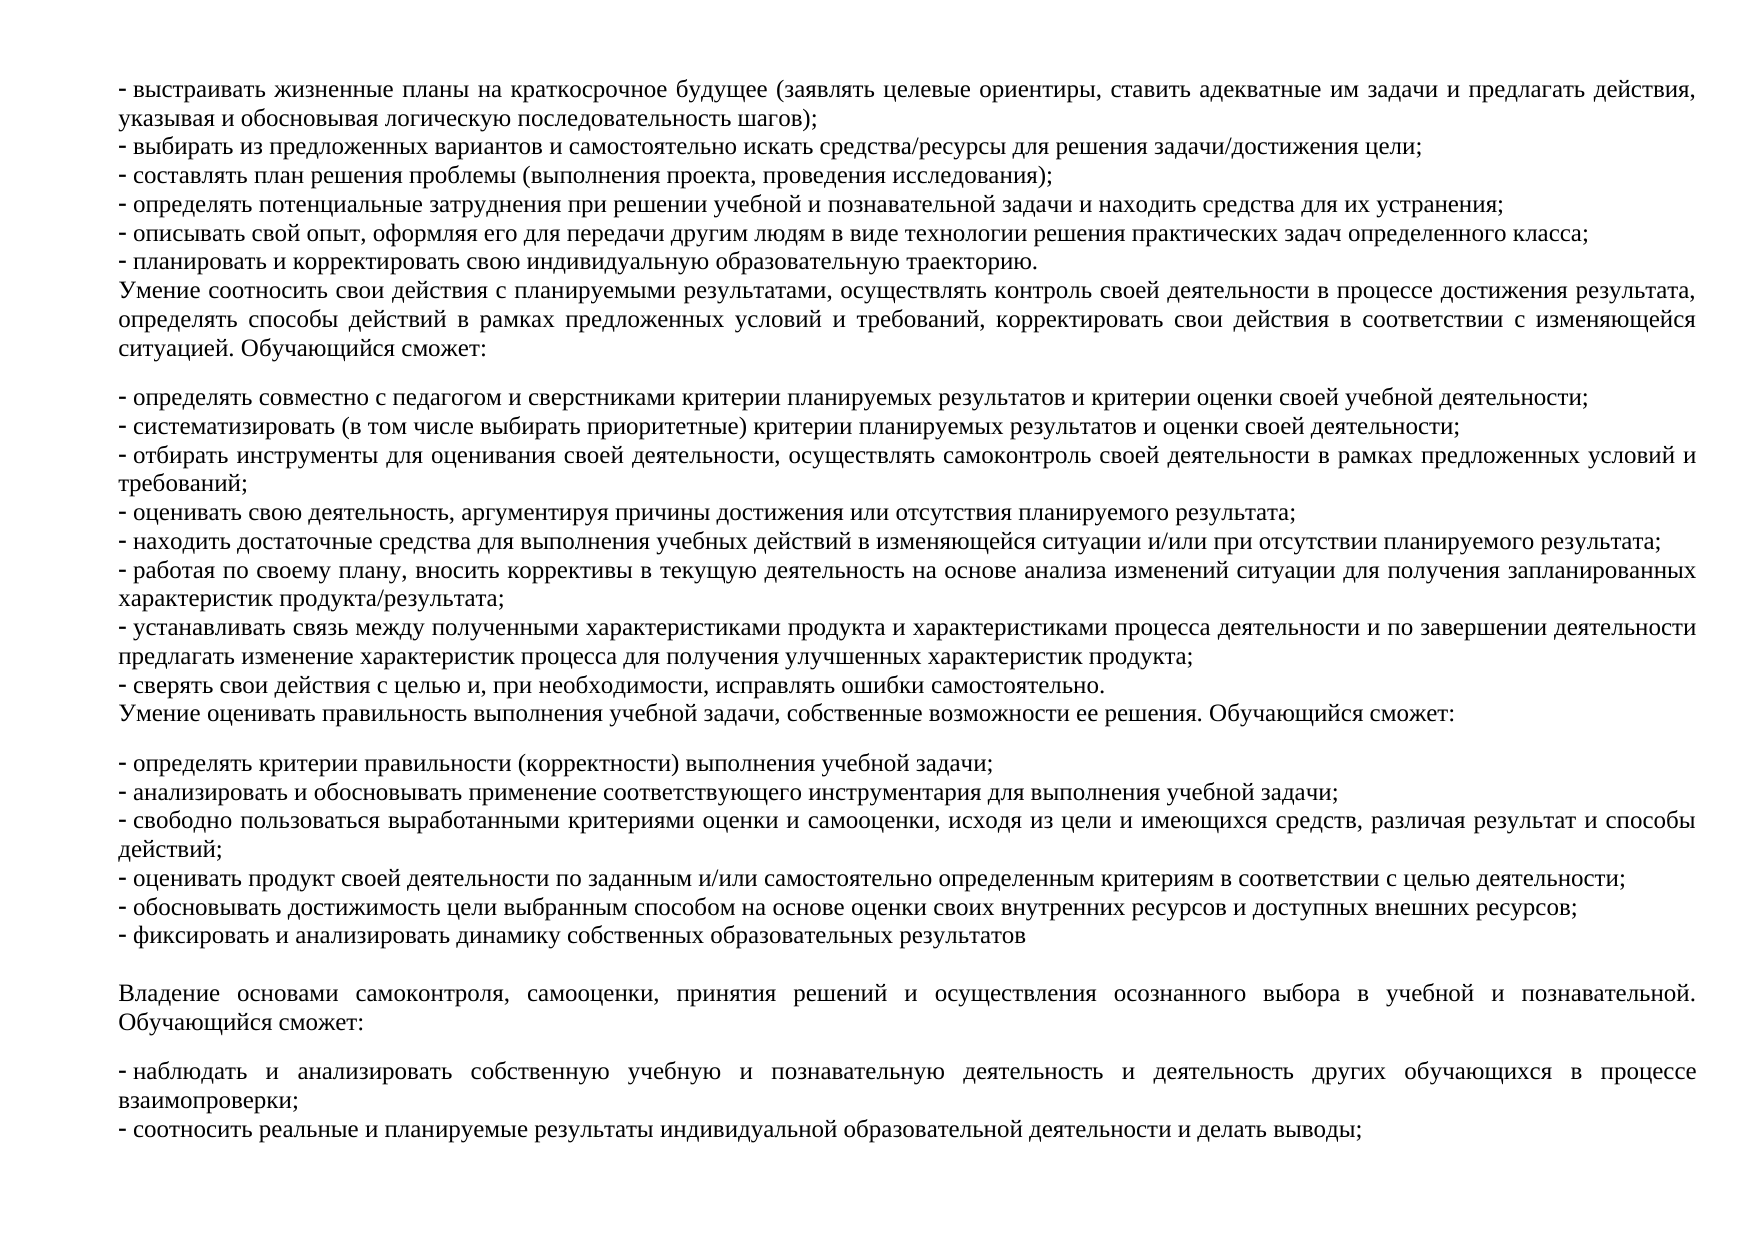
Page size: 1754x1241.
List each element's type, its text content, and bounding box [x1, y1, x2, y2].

list обосновывать достижимость цели выбранным способом на основе оценки своих внутренних ресурсов и доступных внешних ресурсов; [118, 892, 1698, 921]
list соотносить реальные и планируемые результаты индивидуальной образовательной деятельности и делать выводы; [118, 1114, 1698, 1143]
list сверять свои действия с целью и, при необходимости, исправлять ошибки самостоятельно. [118, 670, 1698, 698]
list фиксировать и анализировать динамику собственных образовательных результатов [118, 921, 1698, 949]
text Умение соотносить свои действия с планируемыми результатами, осуществлять контроль своей деятельности в процессе достижения результата, определять способы действий в рамках предложенных условий и требований, корректировать свои действия в соответствии с изменяющейся ситуацией. Обучающийся сможет: [118, 275, 1698, 361]
list анализировать и обосновывать применение соответствующего инструментария для выполнения учебной задачи; [118, 777, 1698, 806]
list устанавливать связь между полученными характеристиками продукта и характеристиками процесса деятельности и по завершении деятельности предлагать изменение характеристик процесса для получения улучшенных характеристик продукта; [118, 612, 1698, 670]
list находить достаточные средства для выполнения учебных действий в изменяющейся ситуации и/или при отсутствии планируемого результата; [118, 526, 1698, 555]
list оценивать свою деятельность, аргументируя причины достижения или отсутствия планируемого результата; [118, 497, 1698, 526]
list наблюдать и анализировать собственную учебную и познавательную деятельность и деятельность других обучающихся в процессе взаимопроверки; [118, 1056, 1698, 1114]
list определять потенциальные затруднения при решении учебной и познавательной задачи и находить средства для их устранения; [118, 189, 1698, 218]
list определять совместно с педагогом и сверстниками критерии планируемых результатов и критерии оценки своей учебной деятельности; [118, 382, 1698, 411]
list составлять план решения проблемы (выполнения проекта, проведения исследования); [118, 160, 1698, 189]
list систематизировать (в том числе выбирать приоритетные) критерии планируемых результатов и оценки своей деятельности; [118, 411, 1698, 440]
list работая по своему плану, вносить коррективы в текущую деятельность на основе анализа изменений ситуации для получения запланированных характеристик продукта/результата; [118, 555, 1698, 612]
text Владение основами самоконтроля, самооценки, принятия решений и осуществления осознанного выбора в учебной и познавательной. Обучающийся сможет: [118, 978, 1698, 1036]
list свободно пользоваться выработанными критериями оценки и самооценки, исходя из цели и имеющихся средств, различая результат и способы действий; [118, 806, 1698, 863]
text Умение оценивать правильность выполнения учебной задачи, собственные возможности ее решения. Обучающийся сможет: [118, 698, 1698, 727]
list описывать свой опыт, оформляя его для передачи другим людям в виде технологии решения практических задач определенного класса; [118, 218, 1698, 246]
list выстраивать жизненные планы на краткосрочное будущее (заявлять целевые ориентиры, ставить адекватные им задачи и предлагать действия, указывая и обосновывая логическую последовательность шагов); [118, 74, 1698, 131]
list определять критерии правильности (корректности) выполнения учебной задачи; [118, 748, 1698, 777]
list планировать и корректировать свою индивидуальную образовательную траекторию. [118, 246, 1698, 275]
list выбирать из предложенных вариантов и самостоятельно искать средства/ресурсы для решения задачи/достижения цели; [118, 131, 1698, 160]
list оценивать продукт своей деятельности по заданным и/или самостоятельно определенным критериям в соответствии с целью деятельности; [118, 863, 1698, 892]
list отбирать инструменты для оценивания своей деятельности, осуществлять самоконтроль своей деятельности в рамках предложенных условий и требований; [118, 440, 1698, 497]
